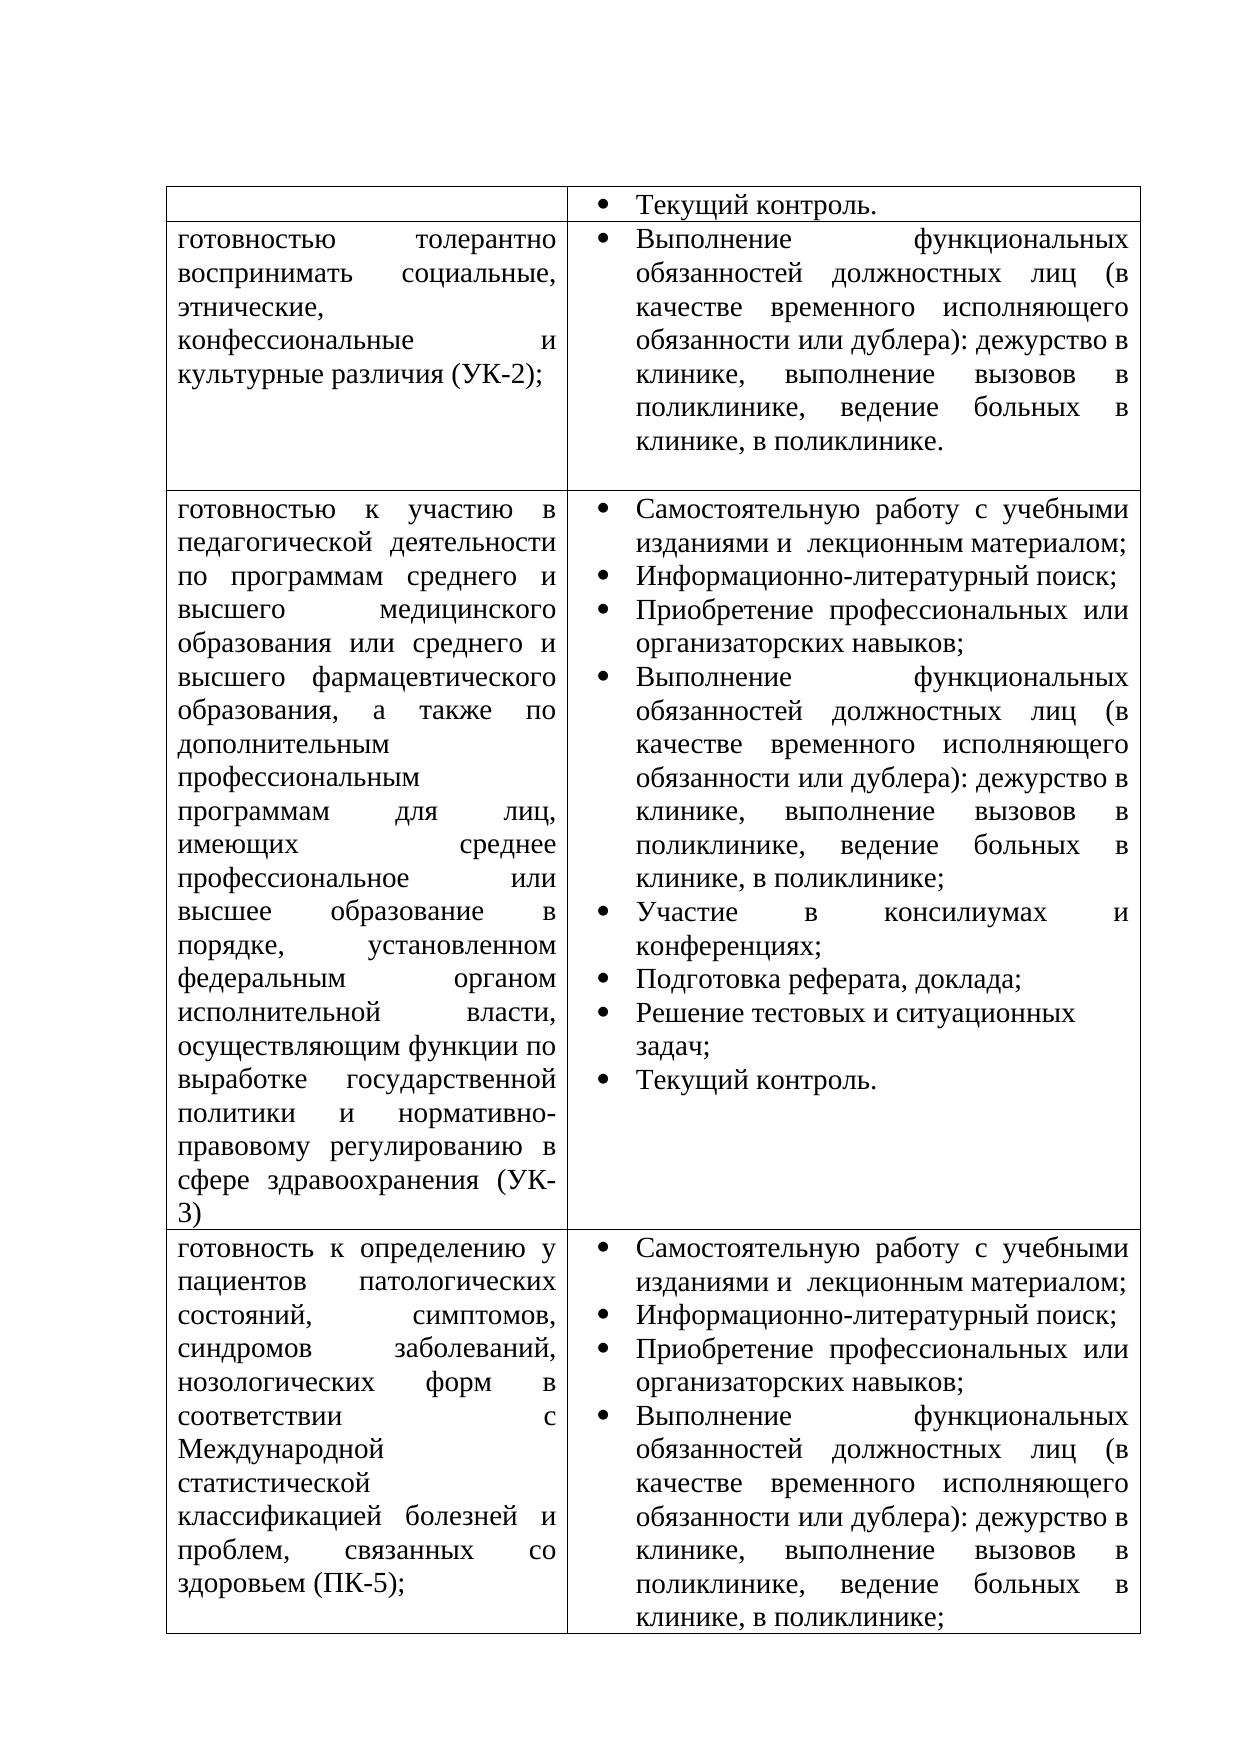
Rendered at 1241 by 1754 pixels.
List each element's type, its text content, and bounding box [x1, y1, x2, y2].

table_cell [568, 1230, 1140, 1633]
table_cell Самостоятельную работу с учебными изданиями и лекционным материалом; Информационно-литературный поиск; Приобретение профессиональных или организаторских навыков; Выполнение функциональных обязанностей должностных лиц (в качестве временного исполняющего обязанности или дублера): дежурство в клинике, выполнение вызовов в поликлинике, ведение больных в клинике, в поликлинике; Участие в консилиумах и конференциях; Подготовка реферата, доклада; Решение тестовых и ситуационных задач; Текущий контроль. [568, 491, 1140, 1229]
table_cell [167, 187, 567, 221]
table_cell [568, 187, 1140, 221]
table_cell Выполнение функциональных обязанностей должностных лиц (в качестве временного исполняющего обязанности или дублера): дежурство в клинике, выполнение вызовов в поликлинике, ведение больных в клинике, в поликлинике. [568, 222, 1140, 490]
table_cell готовностью к участию в педагогической деятельности по программам среднего и высшего медицинского образования или среднего и высшего фармацевтического образования, а также по дополнительным профессиональным программам для лиц, имеющих среднее профессиональное или высшее образование в порядке, установленном федеральным органом исполнительной власти, осуществляющим функции по выработке государственной политики и нормативно-правовому регулированию в сфере здравоохранения (УК-3) [167, 491, 567, 1229]
table_cell готовностью толерантно воспринимать социальные, этнические, конфессиональные и культурные различия (УК-2); [167, 222, 567, 490]
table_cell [167, 1230, 567, 1633]
